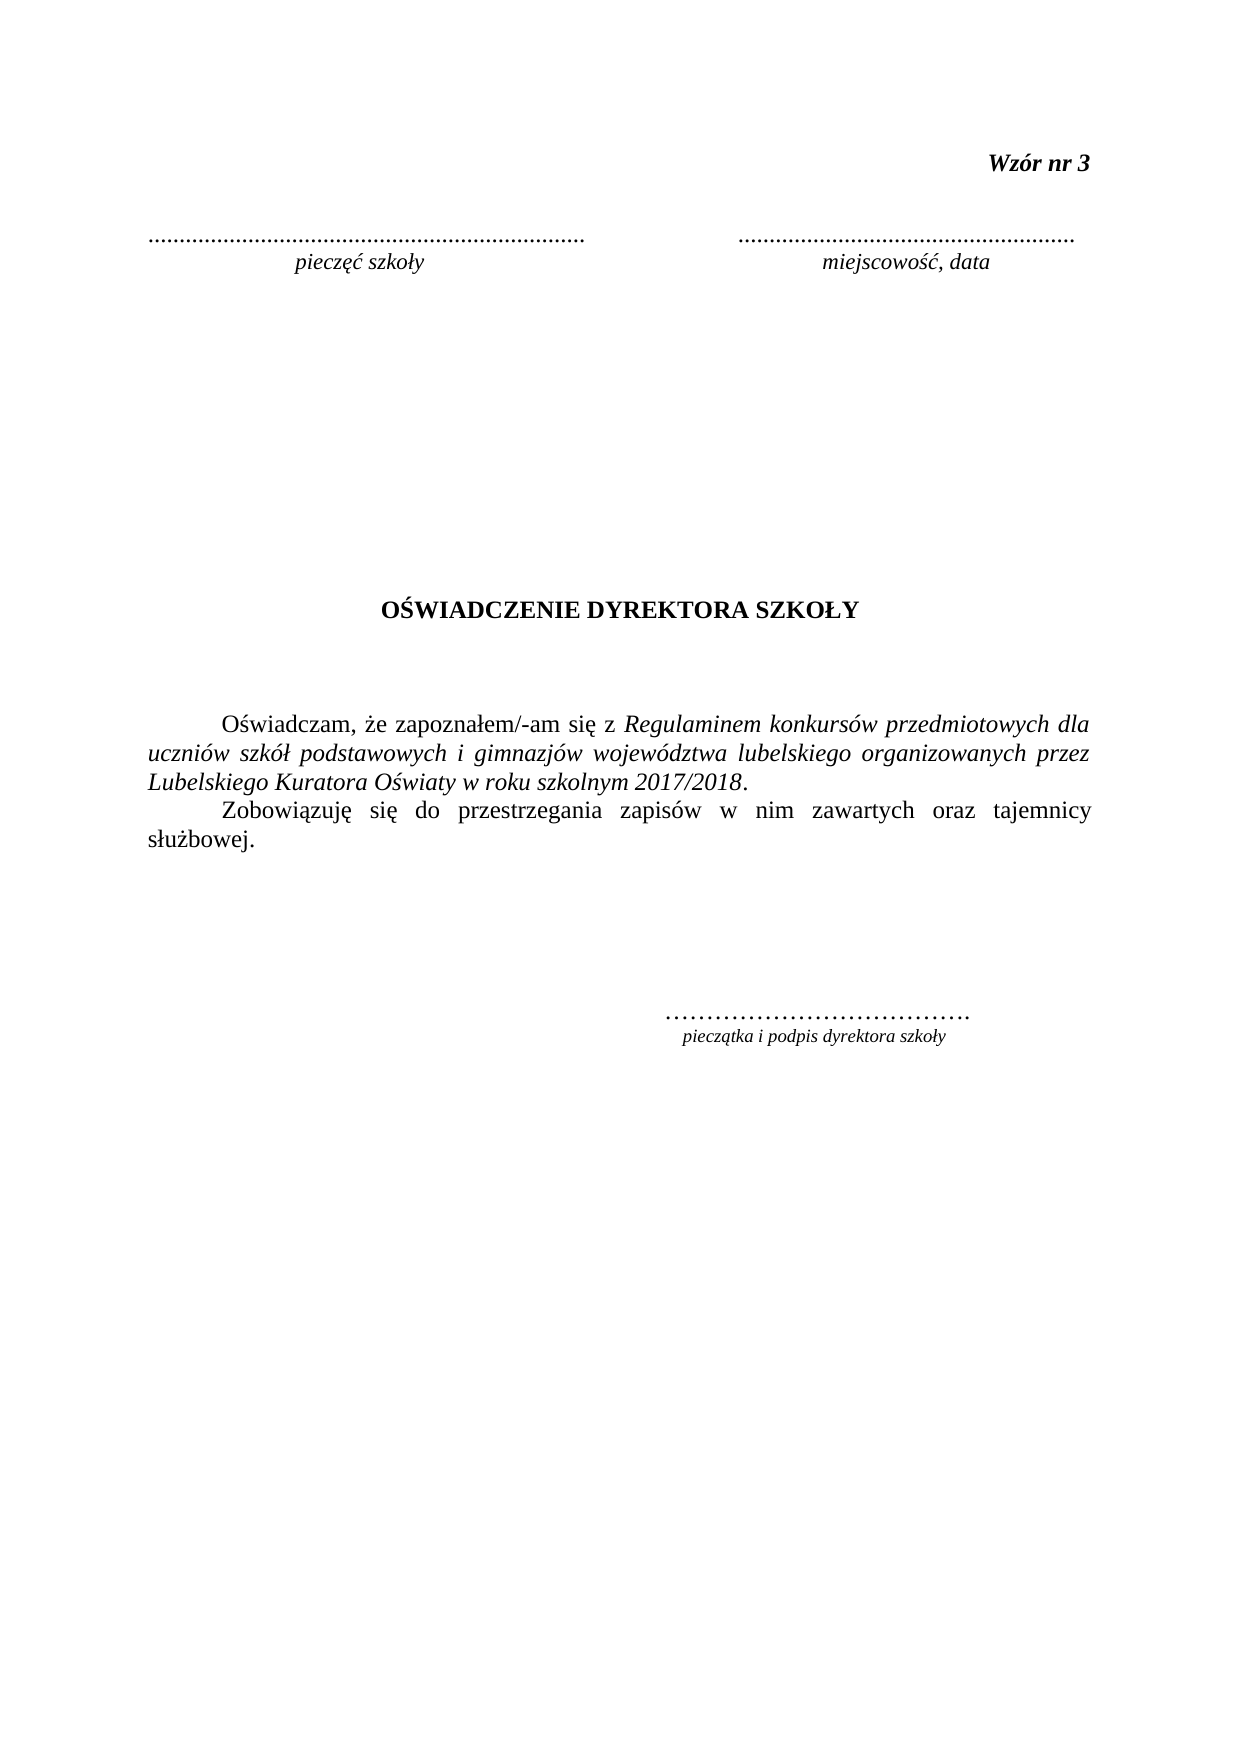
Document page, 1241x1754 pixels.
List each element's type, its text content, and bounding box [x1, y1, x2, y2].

text Wzór nr 3 [148, 148, 1093, 176]
text pieczęć szkoły miejscowość, data [221, 248, 1093, 274]
text ...................................................................... ...................................................... [148, 219, 1093, 248]
text Oświadczam, że zapoznałem/-am się z Regulaminem konkursów przedmiotowych dla uczniów szkół podstawowych i gimnazjów województwa lubelskiego organizowanych przez Lubelskiego Kuratora Oświaty w roku szkolnym 2017/2018. [148, 709, 1093, 796]
text Zobowiązuję się do przestrzegania zapisów w nim zawartych oraz tajemnicy służbowej. [148, 796, 1093, 853]
text pieczątka i podpis dyrektora szkoły [148, 1025, 1093, 1046]
text ………………………………. [590, 996, 1093, 1025]
text OŚWIADCZENIE DYREKTORA SZKOŁY [148, 595, 1093, 624]
